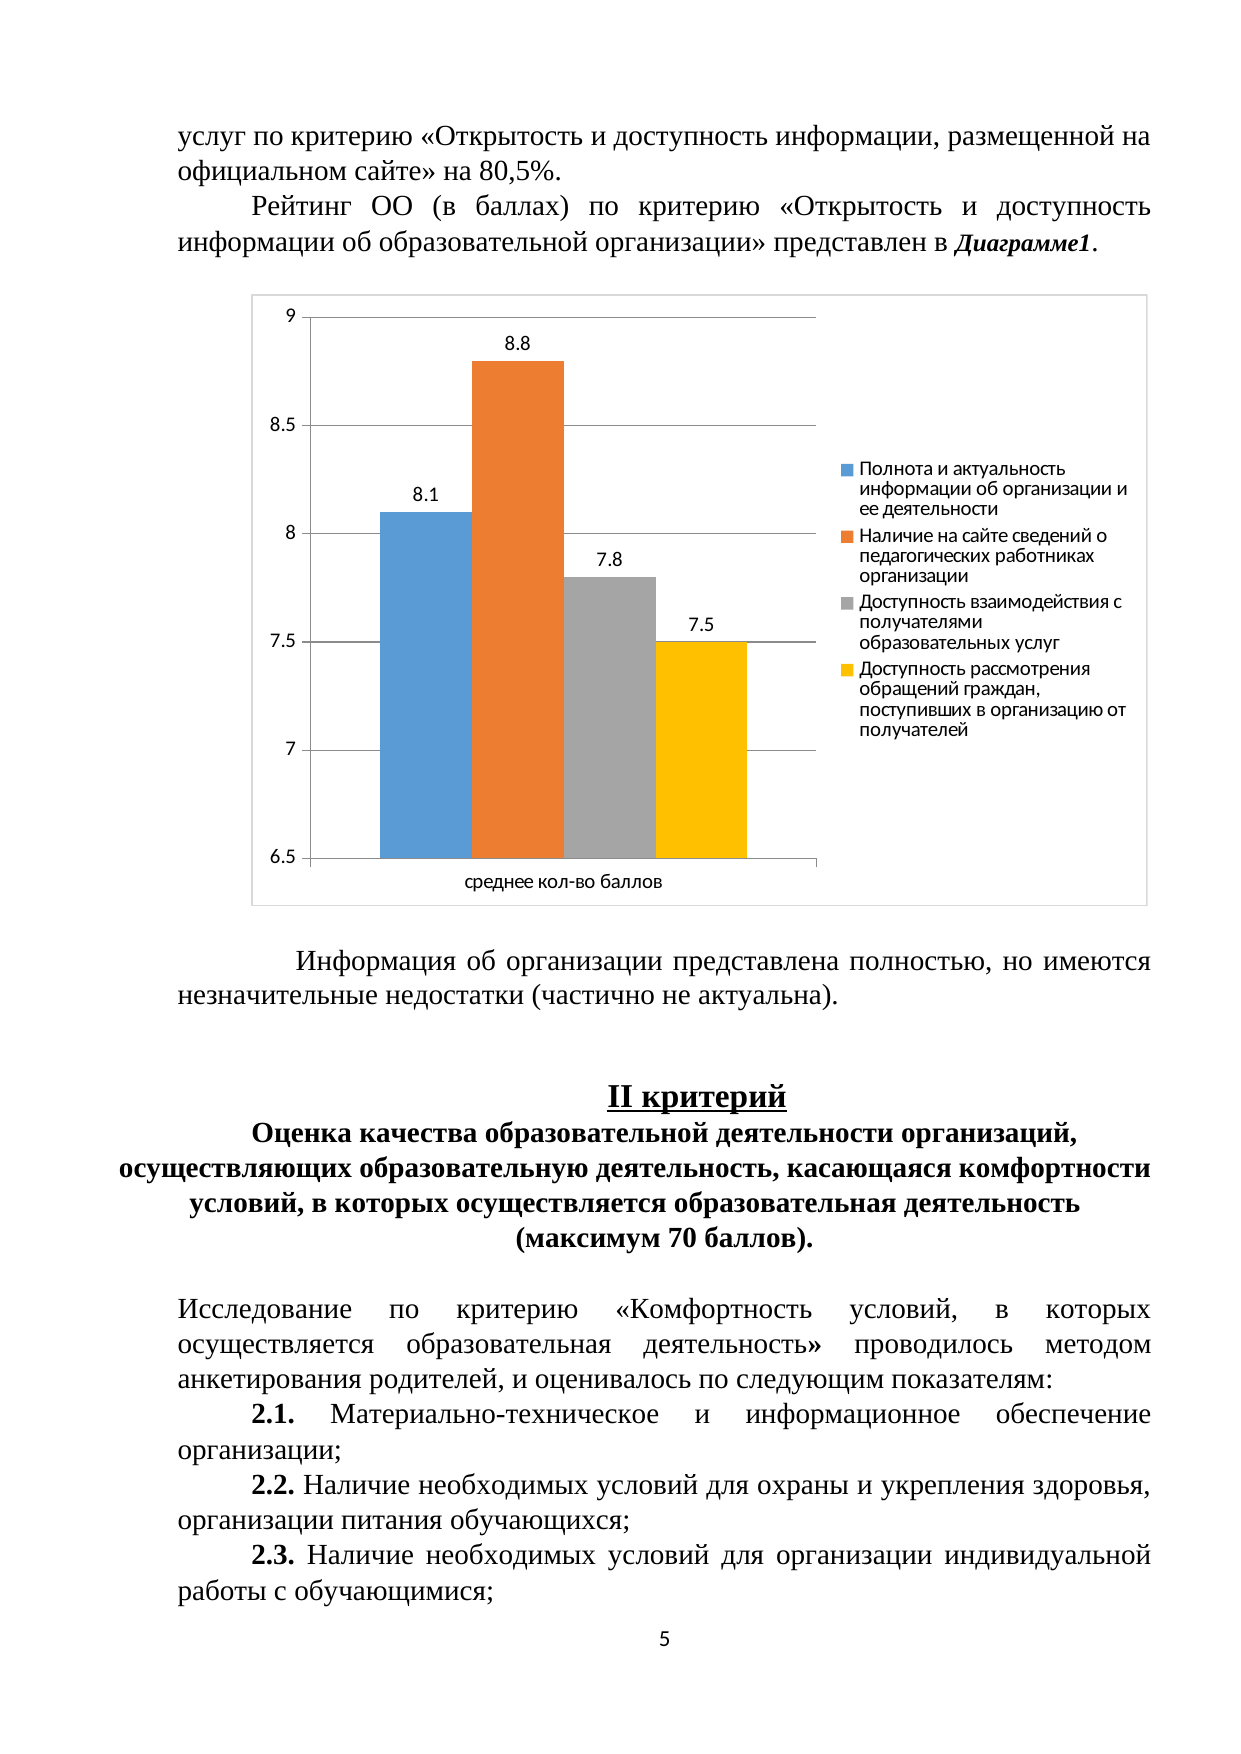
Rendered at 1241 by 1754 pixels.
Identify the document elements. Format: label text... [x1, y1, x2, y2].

text Информация об организации представлена полностью, но имеются незначительные недостатки (частично не актуальна). [177, 943, 1152, 1010]
text Рейтинг ОО (в баллах) по критерию «Открытость и доступность информации об образовательной организации» представлен в Диаграмме1. [177, 188, 1152, 257]
list (максимум 70 баллов). [103, 1221, 1152, 1254]
text 2.1. Материально-техническое и информационное обеспечение организации; [177, 1397, 1152, 1465]
list Оценка качества образовательной деятельности организаций, осуществляющих образовательную деятельность, касающаяся комфортности условий, в которых осуществляется образовательная деятельность [118, 1115, 1152, 1219]
text Исследование по критерию «Комфортность условий, в которых осуществляется образовательная деятельность» проводилось методом анкетирования родителей, и оценивалось по следующим показателям: [177, 1291, 1152, 1395]
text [177, 118, 1152, 187]
text 2.3. Наличие необходимых условий для организации индивидуальной работы с обучающимися; [177, 1537, 1152, 1606]
text II критерий [204, 1077, 1152, 1115]
text 2.2. Наличие необходимых условий для охраны и укрепления здоровья, организации питания обучающихся; [177, 1467, 1152, 1536]
